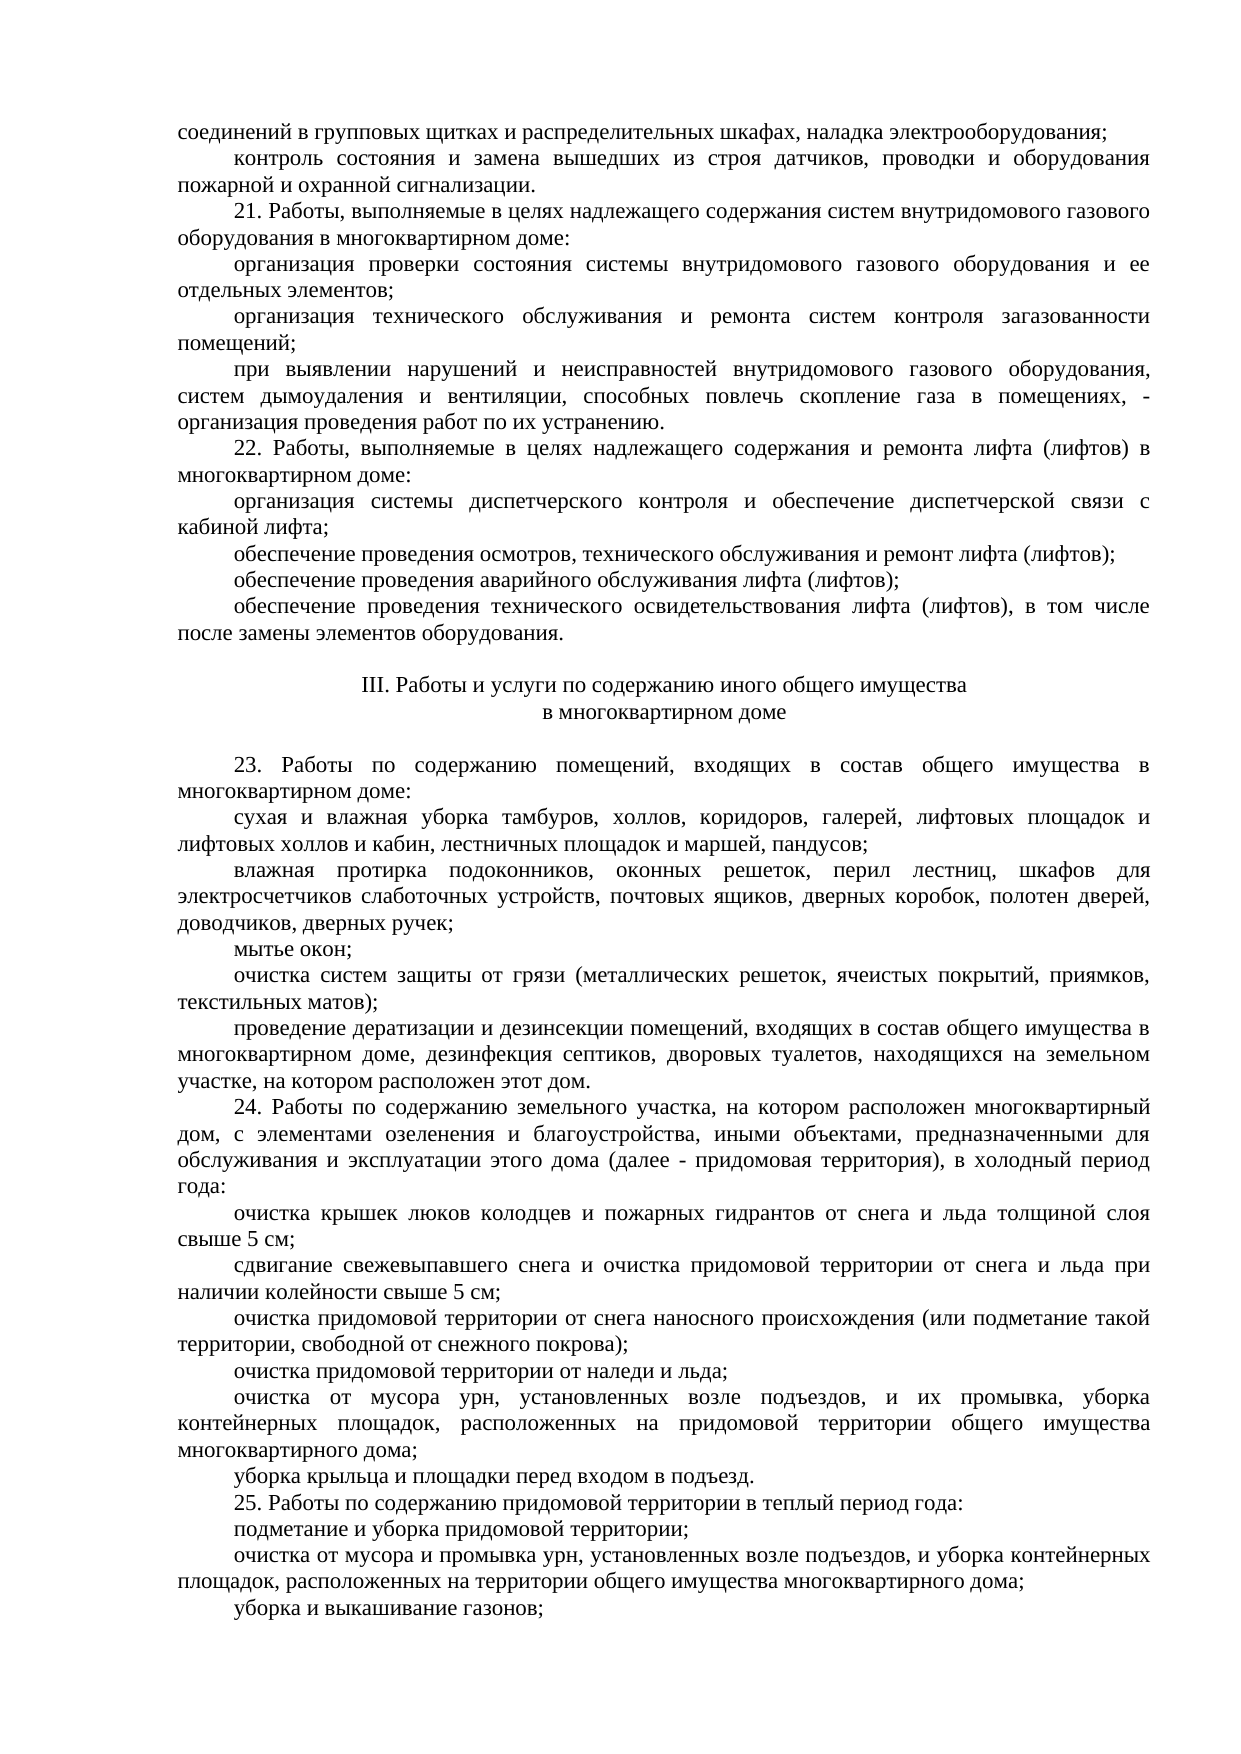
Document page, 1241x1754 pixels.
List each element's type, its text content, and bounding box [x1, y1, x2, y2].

text очистка придомовой территории от наледи и льда; [177, 1357, 1152, 1383]
text уборка крыльца и площадки перед входом в подъезд. [177, 1462, 1152, 1488]
text при выявлении нарушений и неисправностей внутридомового газового оборудования, систем дымоудаления и вентиляции, способных повлечь скопление газа в помещениях, - организация проведения работ по их устранению. [177, 355, 1152, 434]
text проведение дератизации и дезинсекции помещений, входящих в состав общего имущества в многоквартирном доме, дезинфекция септиков, дворовых туалетов, находящихся на земельном участке, на котором расположен этот дом. [177, 1014, 1152, 1093]
text в многоквартирном доме [177, 698, 1152, 724]
text мытье окон; [177, 935, 1152, 961]
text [177, 118, 1152, 144]
text очистка от мусора и промывка урн, установленных возле подъездов, и уборка контейнерных площадок, расположенных на территории общего имущества многоквартирного дома; [177, 1541, 1152, 1594]
text очистка крышек люков колодцев и пожарных гидрантов от снега и льда толщиной слоя свыше 5 см; [177, 1199, 1152, 1251]
text очистка придомовой территории от снега наносного происхождения (или подметание такой территории, свободной от снежного покрова); [177, 1304, 1152, 1357]
text организация технического обслуживания и ремонта систем контроля загазованности помещений; [177, 303, 1152, 355]
text очистка от мусора урн, установленных возле подъездов, и их промывка, уборка контейнерных площадок, расположенных на придомовой территории общего имущества многоквартирного дома; [177, 1383, 1152, 1462]
text подметание и уборка придомовой территории; [177, 1515, 1152, 1541]
text организация проверки состояния системы внутридомового газового оборудования и ее отдельных элементов; [177, 250, 1152, 303]
text контроль состояния и замена вышедших из строя датчиков, проводки и оборудования пожарной и охранной сигнализации. [177, 144, 1152, 197]
text 24. Работы по содержанию земельного участка, на котором расположен многоквартирный дом, с элементами озеленения и благоустройства, иными объектами, предназначенными для обслуживания и эксплуатации этого дома (далее - придомовая территория), в холодный период года: [177, 1093, 1152, 1199]
text влажная протирка подоконников, оконных решеток, перил лестниц, шкафов для электросчетчиков слаботочных устройств, почтовых ящиков, дверных коробок, полотен дверей, доводчиков, дверных ручек; [177, 856, 1152, 935]
text сдвигание свежевыпавшего снега и очистка придомовой территории от снега и льда при наличии колейности свыше 5 см; [177, 1251, 1152, 1304]
text обеспечение проведения осмотров, технического обслуживания и ремонт лифта (лифтов); [177, 540, 1152, 566]
text очистка систем защиты от грязи (металлических решеток, ячеистых покрытий, приямков, текстильных матов); [177, 961, 1152, 1014]
text 22. Работы, выполняемые в целях надлежащего содержания и ремонта лифта (лифтов) в многоквартирном доме: [177, 434, 1152, 487]
text организация системы диспетчерского контроля и обеспечение диспетчерской связи с кабиной лифта; [177, 487, 1152, 540]
text обеспечение проведения технического освидетельствования лифта (лифтов), в том числе после замены элементов оборудования. [177, 592, 1152, 645]
text 23. Работы по содержанию помещений, входящих в состав общего имущества в многоквартирном доме: [177, 751, 1152, 803]
text 21. Работы, выполняемые в целях надлежащего содержания систем внутридомового газового оборудования в многоквартирном доме: [177, 197, 1152, 250]
text III. Работы и услуги по содержанию иного общего имущества [177, 672, 1152, 698]
text уборка и выкашивание газонов; [177, 1594, 1152, 1620]
text 25. Работы по содержанию придомовой территории в теплый период года: [177, 1488, 1152, 1515]
text обеспечение проведения аварийного обслуживания лифта (лифтов); [177, 566, 1152, 592]
text сухая и влажная уборка тамбуров, холлов, коридоров, галерей, лифтовых площадок и лифтовых холлов и кабин, лестничных площадок и маршей, пандусов; [177, 803, 1152, 856]
